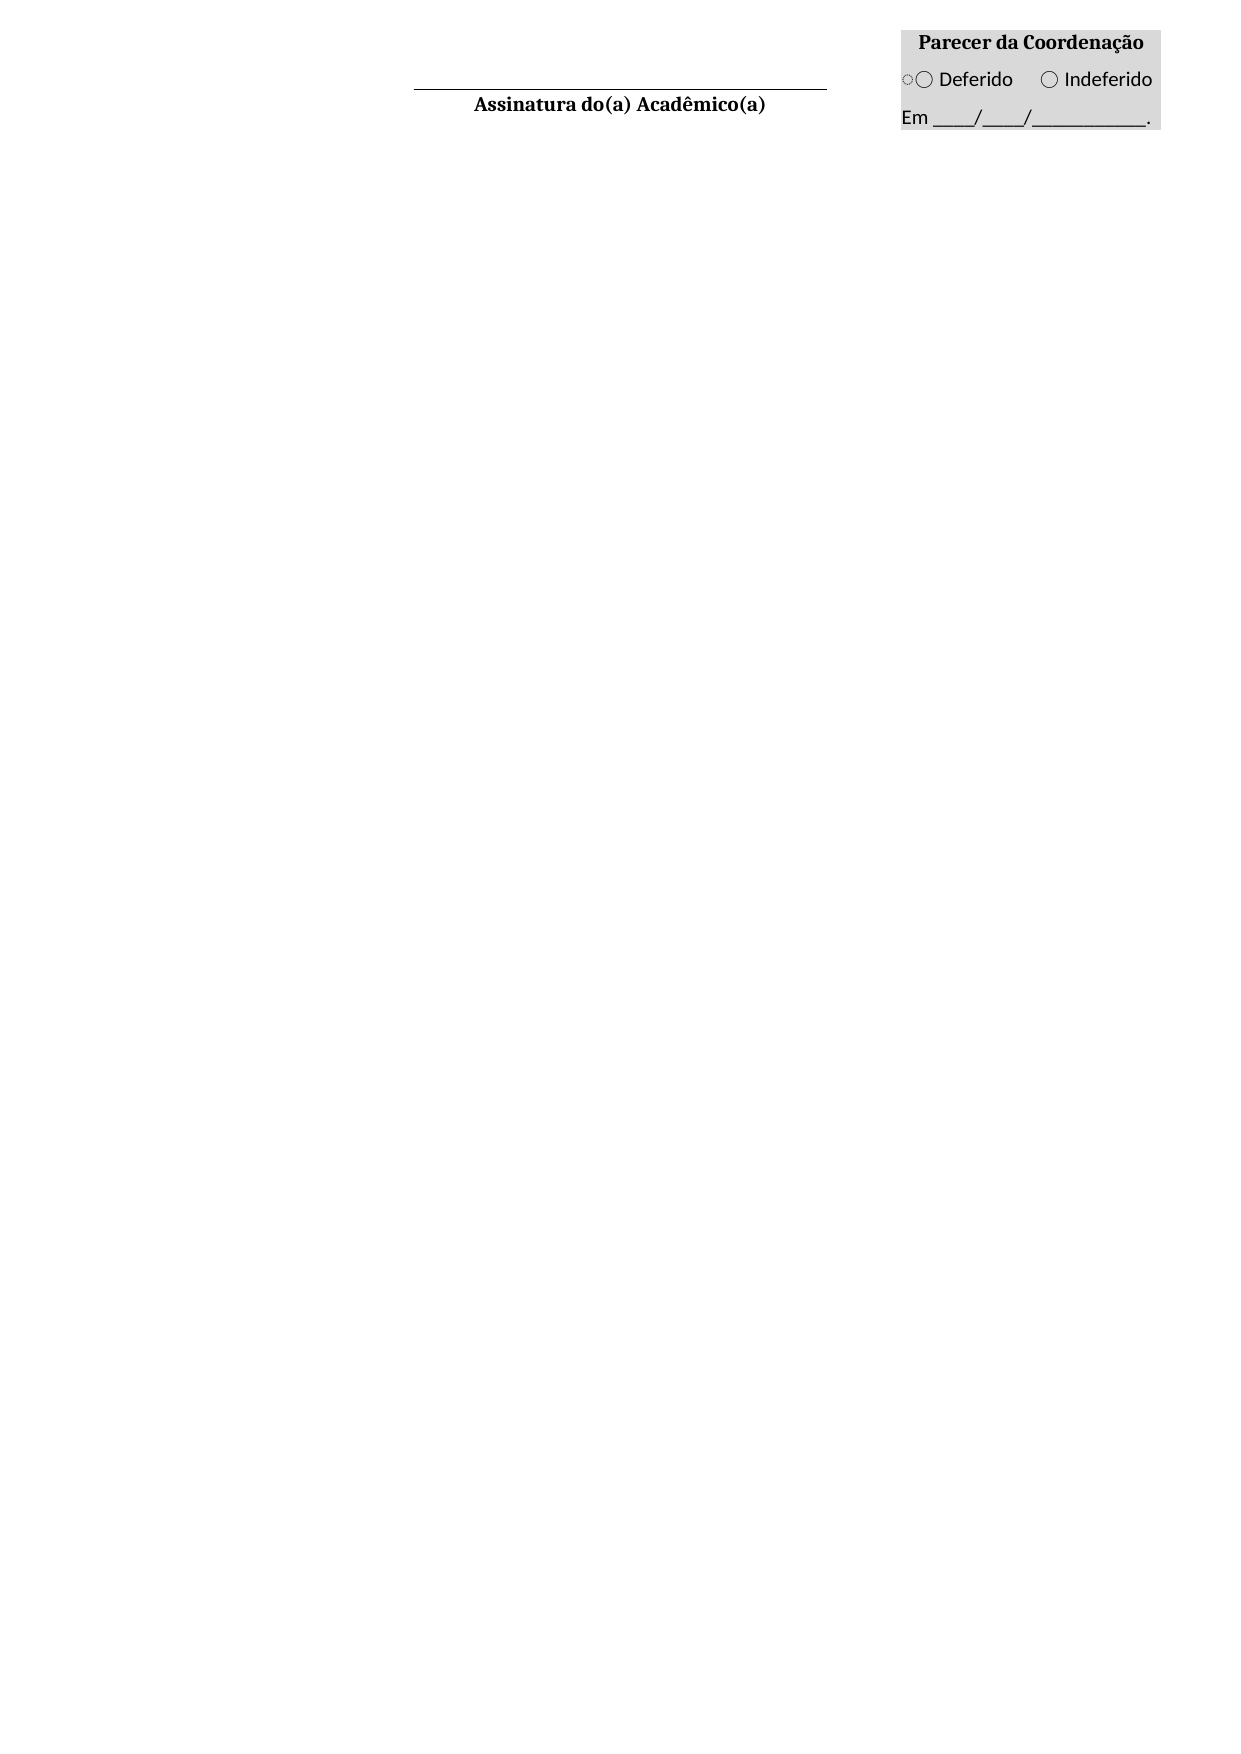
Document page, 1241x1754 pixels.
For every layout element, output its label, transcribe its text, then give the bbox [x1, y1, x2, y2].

text Assinatura do(a) Acadêmico(a) [413, 90, 827, 116]
